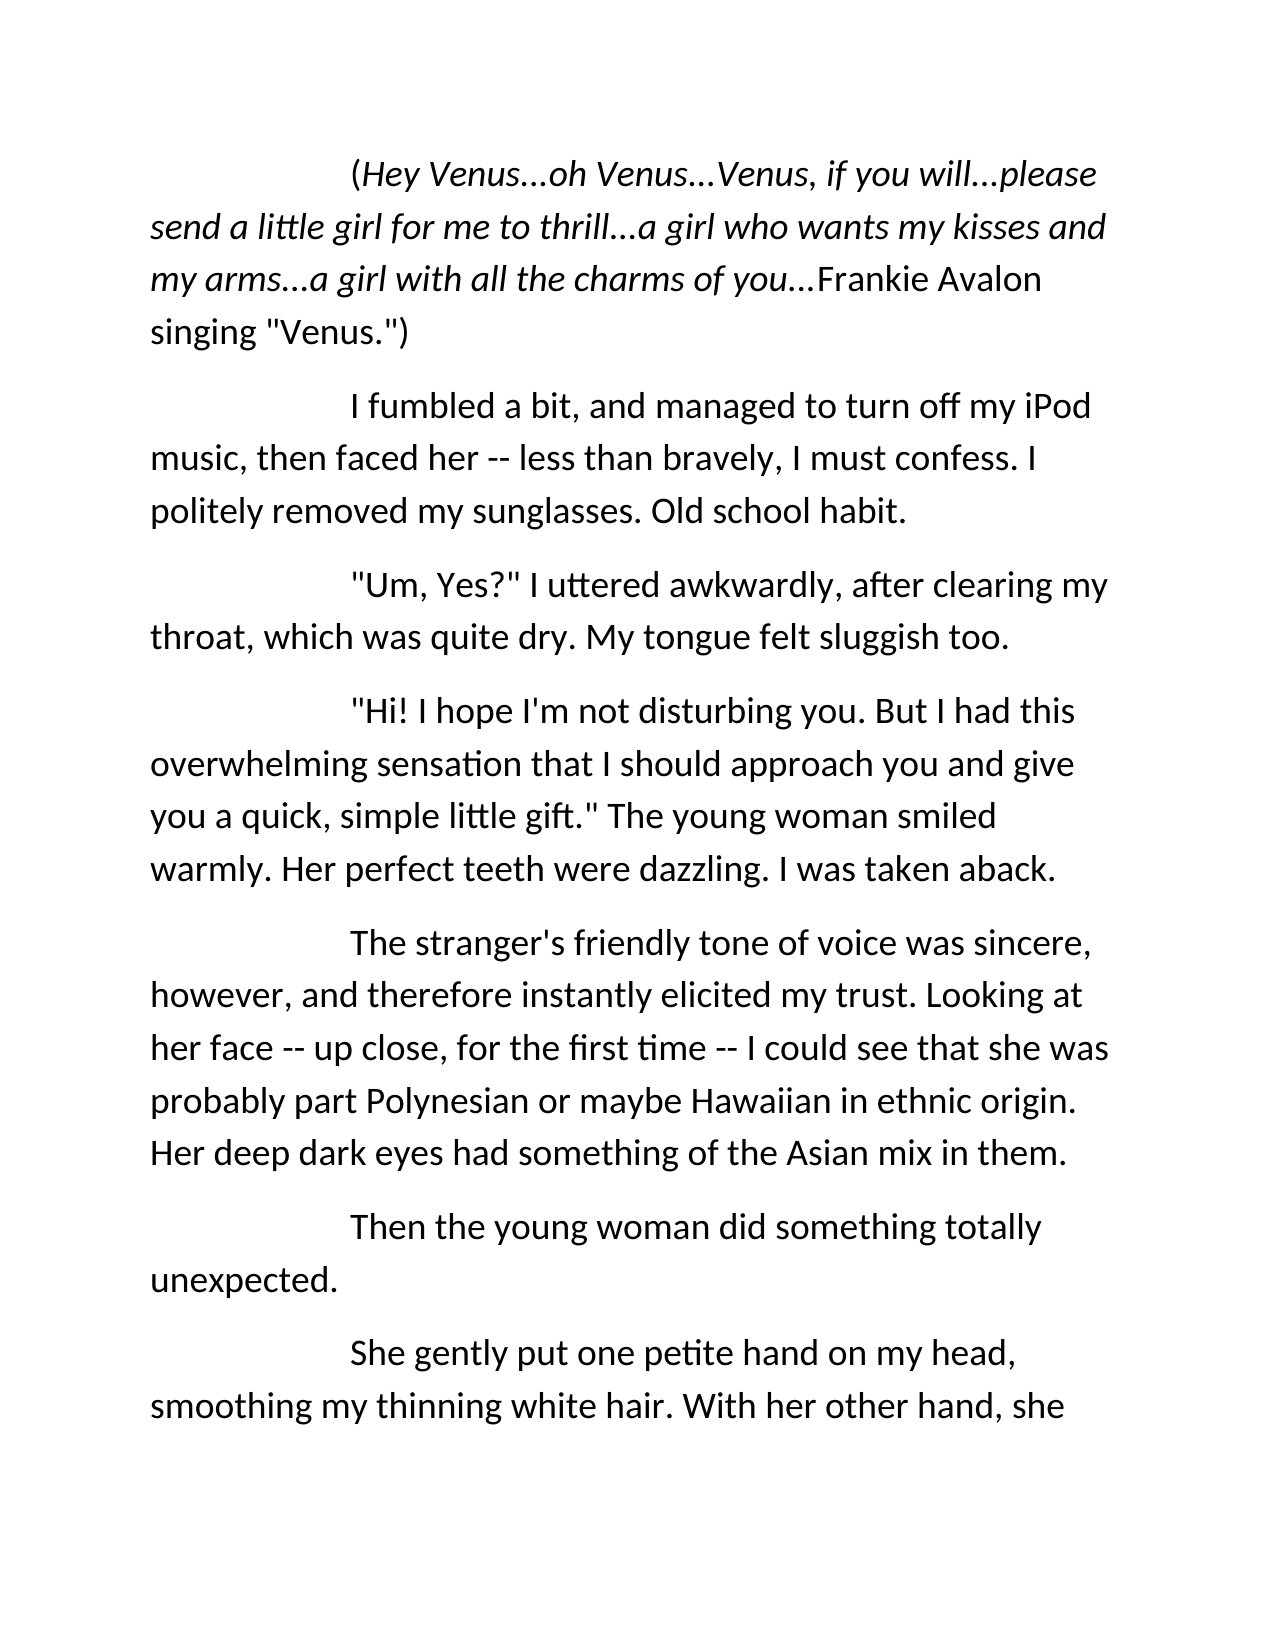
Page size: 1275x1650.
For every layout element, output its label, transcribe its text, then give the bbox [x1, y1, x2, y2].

text I fumbled a bit, and managed to turn off my iPod music, then faced her -- less than bravely, I must confess. I politely removed my sunglasses. Old school habit. [150, 382, 1125, 533]
text The stranger's friendly tone of voice was sincere, however, and therefore instantly elicited my trust. Looking at her face -- up close, for the first time -- I could see that she was probably part Polynesian or maybe Hawaiian in ethnic origin. Her deep dark eyes had something of the Asian mix in them. [150, 918, 1125, 1175]
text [150, 1329, 1125, 1428]
text "Um, Yes?" I uttered awkwardly, after clearing my throat, which was quite dry. My tongue felt sluggish too. [150, 561, 1125, 659]
text "Hi! I hope I'm not disturbing you. But I had this overwhelming sensation that I should approach you and give you a quick, simple little gift." The young woman smiled warmly. Her perfect teeth were dazzling. I was taken aback. [150, 687, 1125, 891]
text (Hey Venus...oh Venus...Venus, if you will...please send a little girl for me to thrill...a girl who wants my kisses and my arms...a girl with all the charms of you...Frankie Avalon singing "Venus.") [150, 150, 1125, 354]
text Then the young woman did something totally unexpected. [150, 1203, 1125, 1301]
